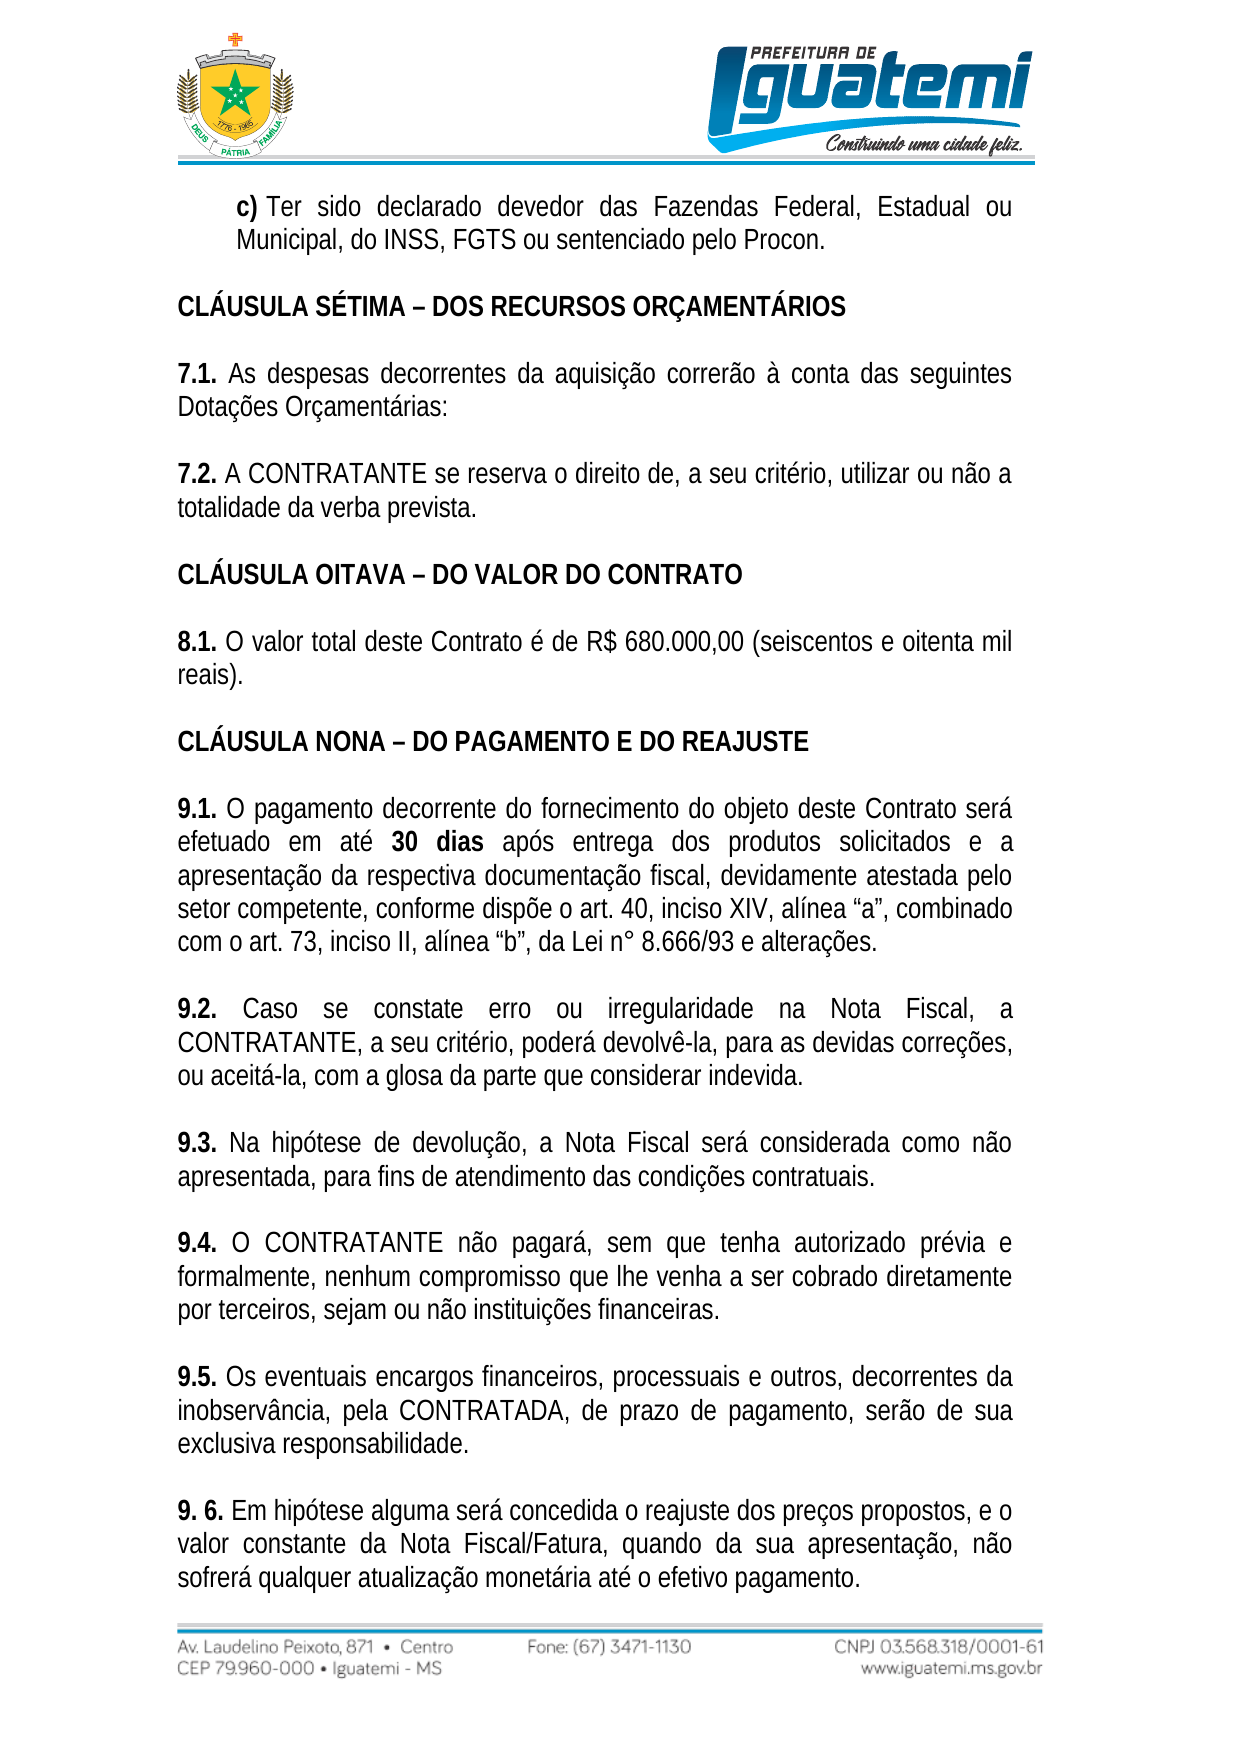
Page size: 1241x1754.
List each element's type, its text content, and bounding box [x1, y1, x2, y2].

text 9.2. Caso se constate erro ou irregularidade na Nota Fiscal, a CONTRATANTE, a seu critério, poderá devolvê-la, para as devidas correções, ou aceitá-la, com a glosa da parte que considerar indevida. [177, 991, 1014, 1092]
text 9.3. Na hipótese de devolução, a Nota Fiscal será considerada como não apresentada, para fins de atendimento das condições contratuais. [177, 1125, 1014, 1192]
text c) Ter sido declarado devedor das Fazendas Federal, Estadual ou Municipal, do INSS, FGTS ou sentenciado pelo Procon. [236, 189, 1014, 256]
text 9.5. Os eventuais encargos financeiros, processuais e outros, decorrentes da inobservância, pela CONTRATADA, de prazo de pagamento, serão de sua exclusiva responsabilidade. [177, 1359, 1014, 1459]
text 7.1. As despesas decorrentes da aquisição correrão à conta das seguintes Dotações Orçamentárias: [177, 356, 1014, 423]
text CLÁUSULA SÉTIMA – DOS RECURSOS ORÇAMENTÁRIOS [177, 289, 1014, 323]
text 9. 6. Em hipótese alguma será concedida o reajuste dos preços propostos, e o valor constante da Nota Fiscal/Fatura, quando da sua apresentação, não sofrerá qualquer atualização monetária até o efetivo pagamento. [177, 1493, 1014, 1593]
text 9.4. O CONTRATANTE não pagará, sem que tenha autorizado prévia e formalmente, nenhum compromisso que lhe venha a ser cobrado diretamente por terceiros, sejam ou não instituições financeiras. [177, 1226, 1014, 1326]
text 8.1. O valor total deste Contrato é de R$ 680.000,00 (seiscentos e oitenta mil reais). [177, 624, 1014, 691]
picture [177, 1623, 1045, 1681]
text 9.1. O pagamento decorrente do fornecimento do objeto deste Contrato será efetuado em até 30 dias após entrega dos produtos solicitados e a apresentação da respectiva documentação fiscal, devidamente atestada pelo setor competente, conforme dispõe o art. 40, inciso XIV, alínea “a”, combinado com o art. 73, inciso II, alínea “b”, da Lei n° 8.666/93 e alterações. [177, 791, 1014, 958]
text CLÁUSULA OITAVA – DO VALOR DO CONTRATO [177, 557, 1014, 590]
text 7.2. A CONTRATANTE se reserva o direito de, a seu critério, utilizar ou não a totalidade da verba prevista. [177, 456, 1014, 523]
subtitle CLÁUSULA NONA – DO PAGAMENTO E DO REAJUSTE [177, 724, 1014, 757]
